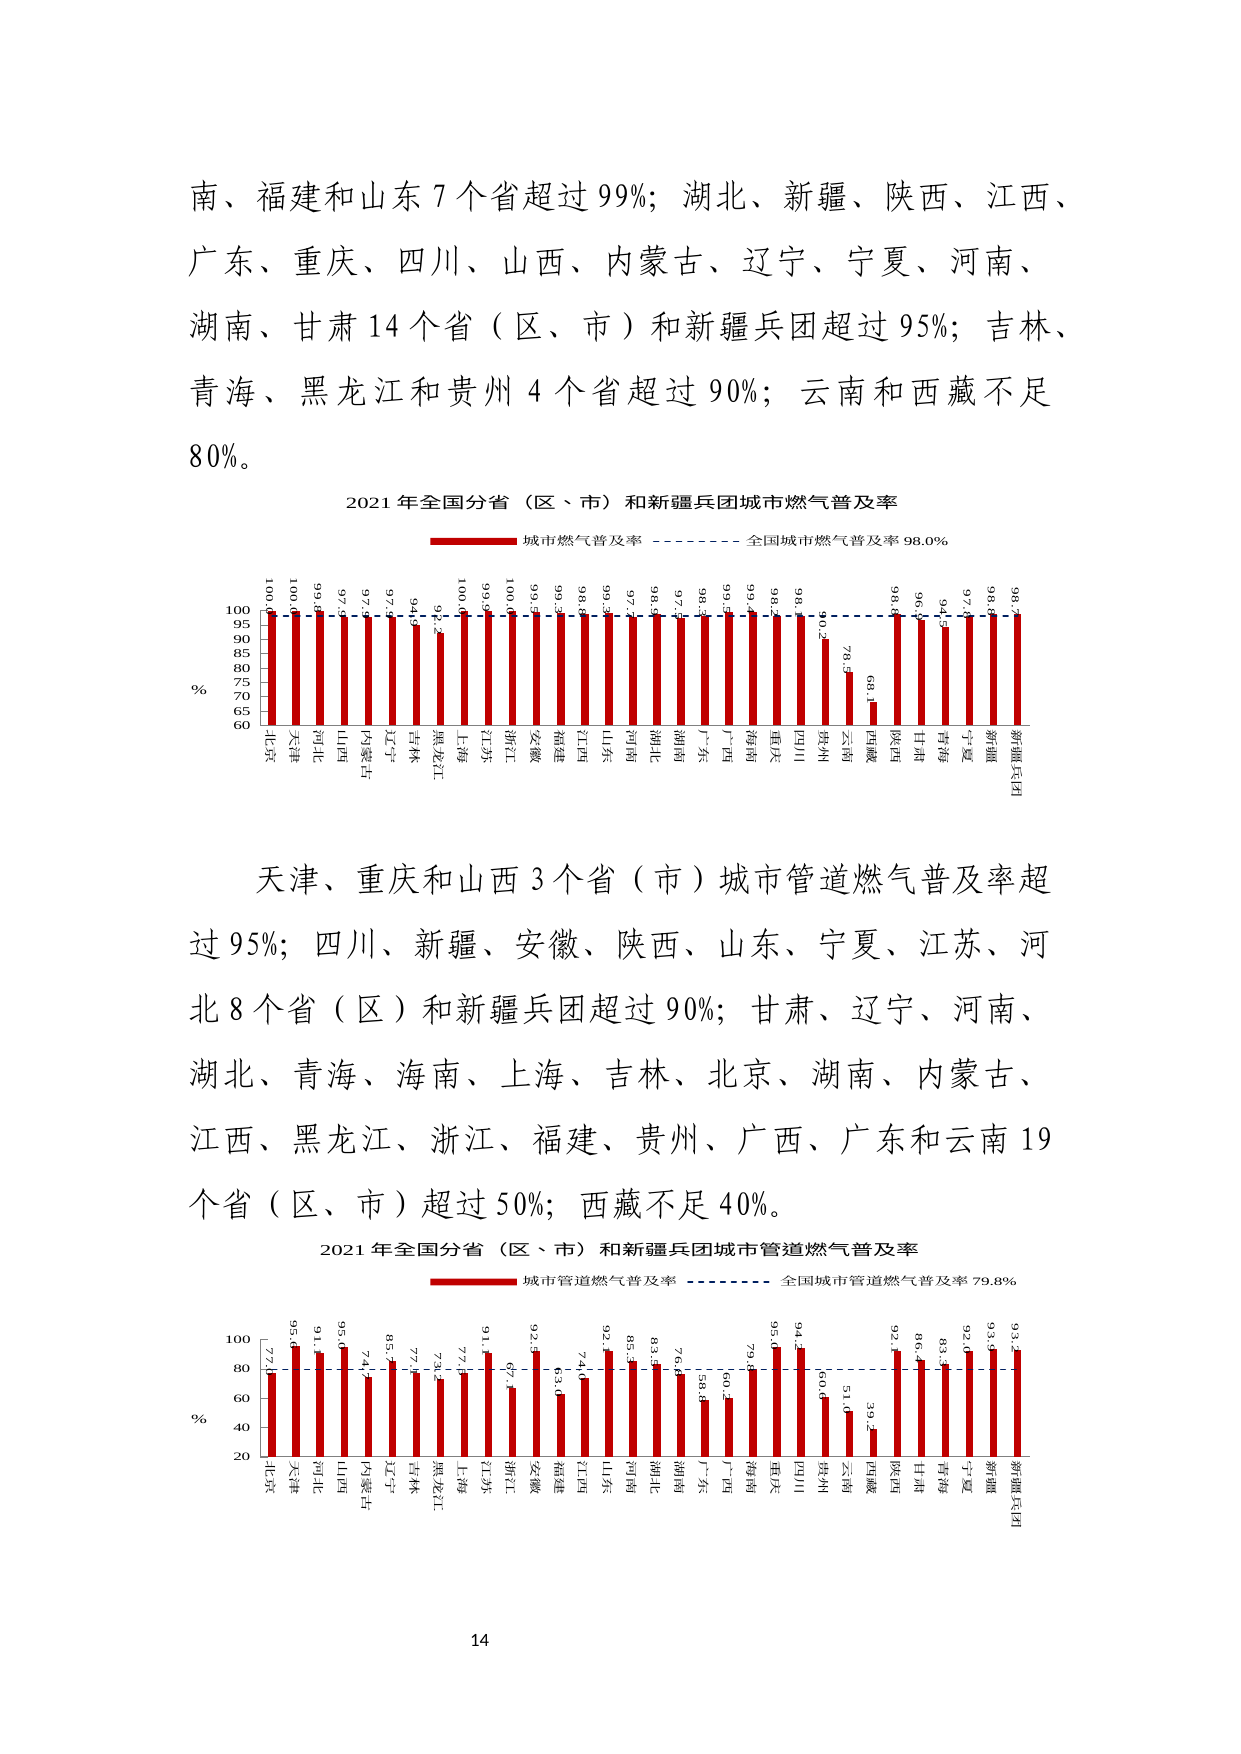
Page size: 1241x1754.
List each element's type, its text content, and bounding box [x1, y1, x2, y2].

list 天津、重庆和山西3个省（市）城市管道燃气普及率超过95%；四川、新疆、安徽、陕西、山东、宁夏、江苏、河北8个省（区）和新疆兵团超过90%；甘肃、辽宁、河南、湖北、青海、海南、上海、吉林、北京、湖南、内蒙古、江西、黑龙江、浙江、福建、贵州、广西、广东和云南19个省（区、市）超过50%；西藏不足40%。 [187, 844, 1053, 1234]
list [187, 162, 1053, 487]
